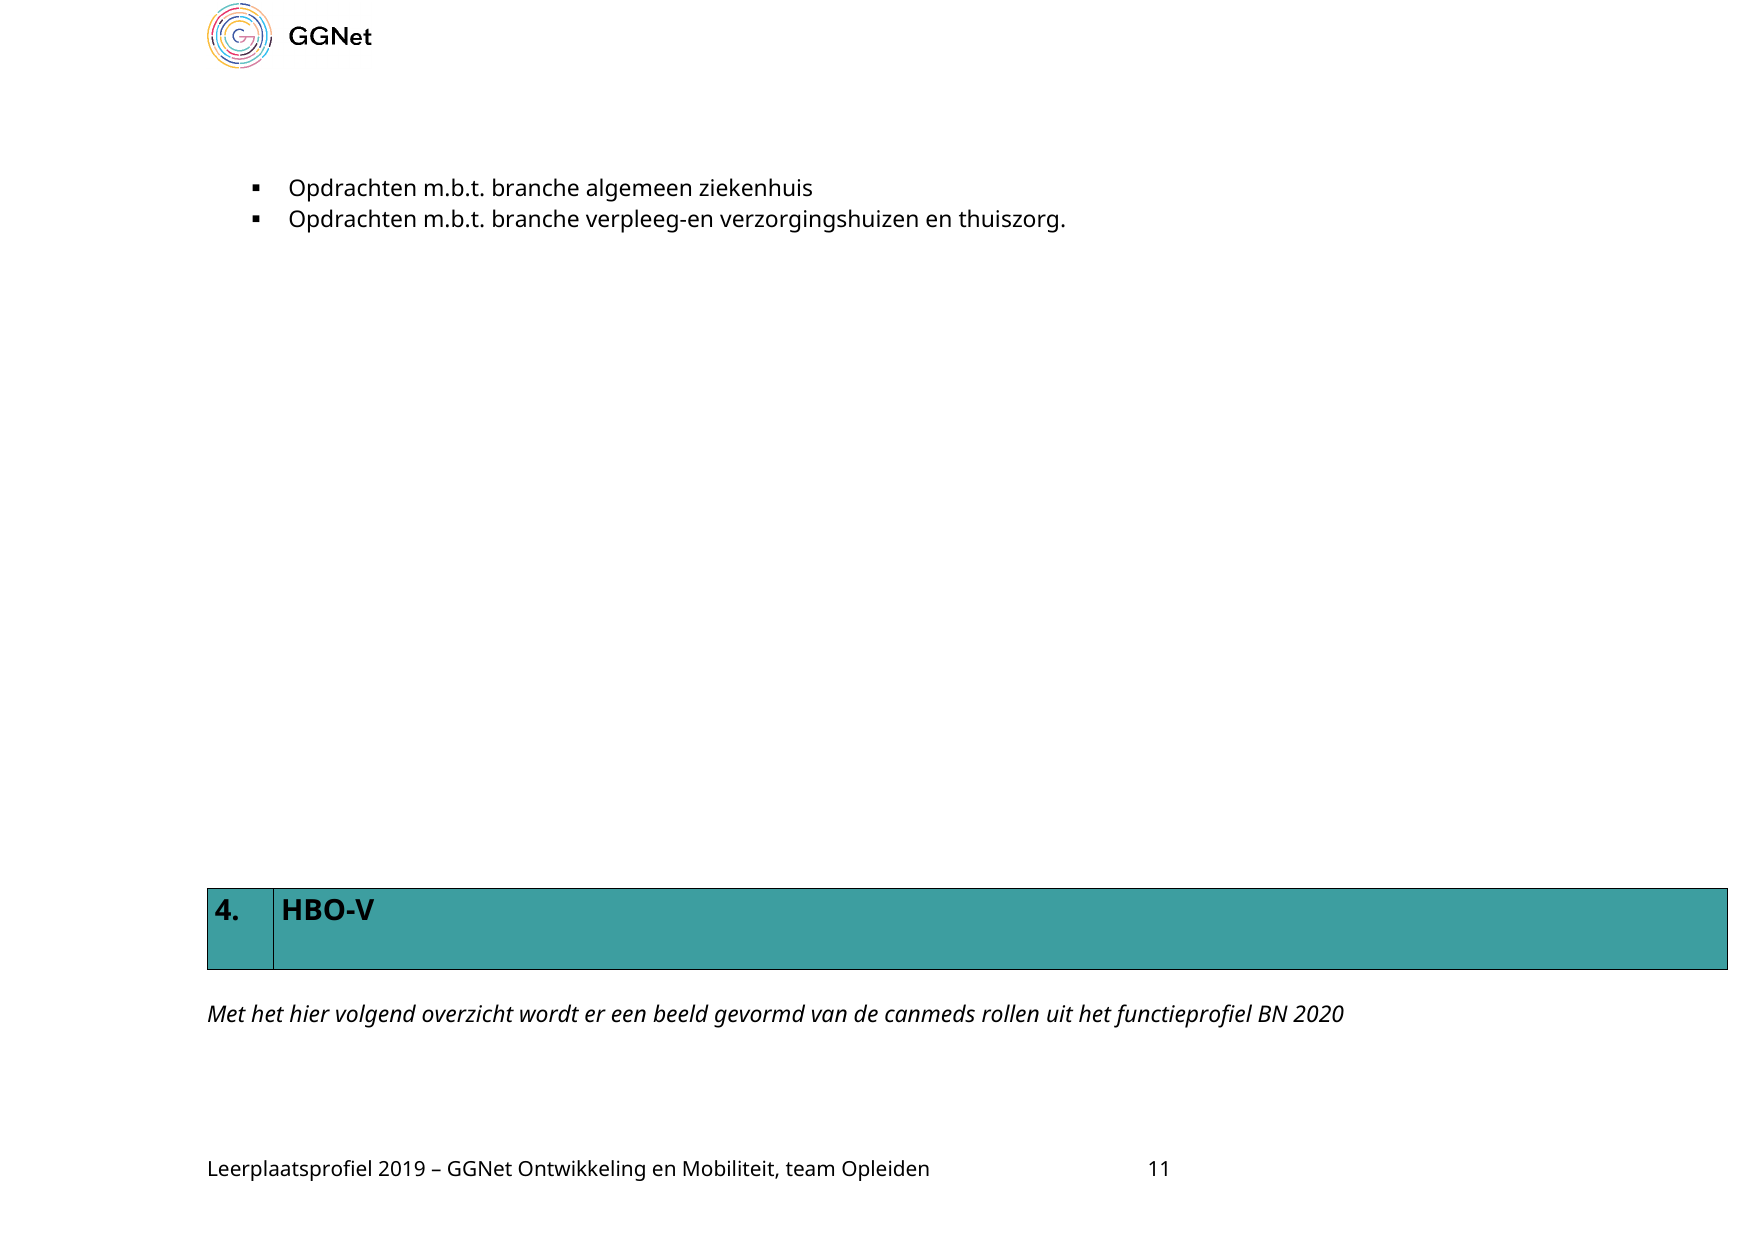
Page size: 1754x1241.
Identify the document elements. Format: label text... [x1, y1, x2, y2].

list Opdrachten m.b.t. branche algemeen ziekenhuis [251, 172, 1683, 203]
table_header HBO-V [274, 889, 1727, 969]
picture [206, 2, 372, 69]
table_header 4. [208, 889, 273, 969]
list Opdrachten m.b.t. branche verpleeg-en verzorgingshuizen en thuiszorg. [251, 203, 1683, 234]
text Met het hier volgend overzicht wordt er een beeld gevormd van de canmeds rollen uit het functieprofiel BN 2020 [207, 998, 1683, 1029]
